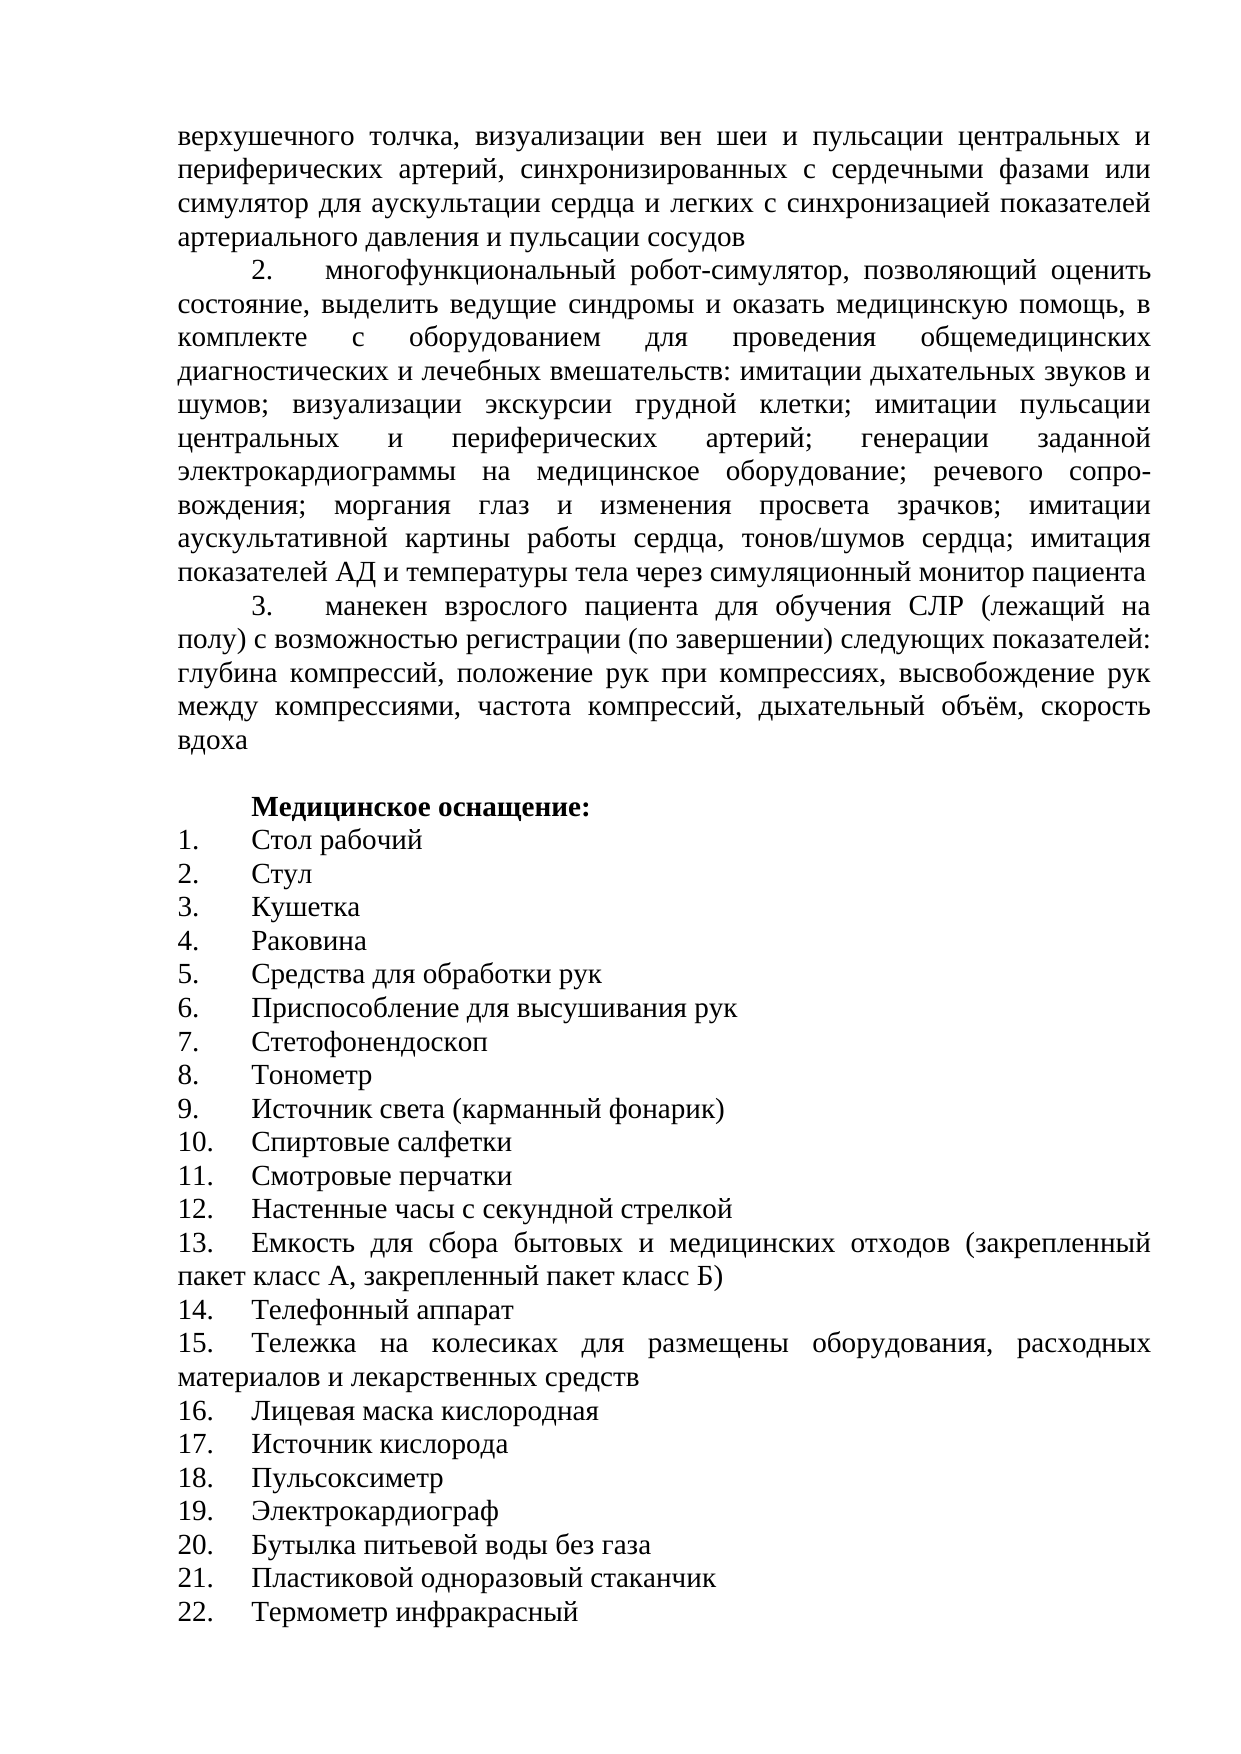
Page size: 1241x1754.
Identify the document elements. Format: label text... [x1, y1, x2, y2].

text Медицинское оснащение: [177, 789, 1152, 822]
list Пульсоксиметр [177, 1460, 1152, 1493]
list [177, 118, 1152, 252]
list Настенные часы с секундной стрелкой [177, 1191, 1152, 1225]
list Источник кислорода [177, 1426, 1152, 1460]
list Электрокардиограф [177, 1493, 1152, 1527]
list Пластиковой одноразовый стаканчик [177, 1560, 1152, 1594]
list Смотровые перчатки [177, 1158, 1152, 1191]
list Приспособление для высушивания рук [177, 990, 1152, 1024]
list Тележка на колесиках для размещены оборудования, расходных материалов и лекарственных средств [177, 1326, 1152, 1393]
list Лицевая маска кислородная [177, 1393, 1152, 1426]
list манекен взрослого пациента для обучения СЛР (лежащий на полу) с возможностью регистрации (по завершении) следующих показателей: глубина компрессий, положение рук при компрессиях, высвобождение рук между компрессиями, частота компрессий, дыхательный объём, скорость вдоха [177, 588, 1152, 755]
list Кушетка [177, 889, 1152, 923]
list многофункциональный робот-симулятор, позволяющий оценить состояние, выделить ведущие синдромы и оказать медицинскую помощь, в комплекте с оборудованием для проведения общемедицинских диагностических и лечебных вмешательств: имитации дыхательных звуков и шумов; визуализации экскурсии грудной клетки; имитации пульсации центральных и периферических артерий; генерации заданной электрокардиограммы на медицинское оборудование; речевого сопро-вождения; моргания глаз и изменения просвета зрачков; имитации аускультативной картины работы сердца, тонов/шумов сердца; имитация показателей АД и температуры тела через симуляционный монитор пациента [177, 252, 1152, 588]
list Стетофонендоскоп [177, 1024, 1152, 1057]
list Средства для обработки рук [177, 957, 1152, 990]
list Стул [177, 856, 1152, 889]
list Раковина [177, 923, 1152, 957]
list Спиртовые салфетки [177, 1124, 1152, 1158]
list Телефонный аппарат [177, 1292, 1152, 1326]
list Емкость для сбора бытовых и медицинских отходов (закрепленный пакет класс А, закрепленный пакет класс Б) [177, 1225, 1152, 1292]
list Тонометр [177, 1057, 1152, 1091]
list Источник света (карманный фонарик) [177, 1091, 1152, 1124]
list Стол рабочий [177, 822, 1152, 856]
list Термометр инфракрасный [177, 1594, 1152, 1627]
list Бутылка питьевой воды без газа [177, 1527, 1152, 1560]
